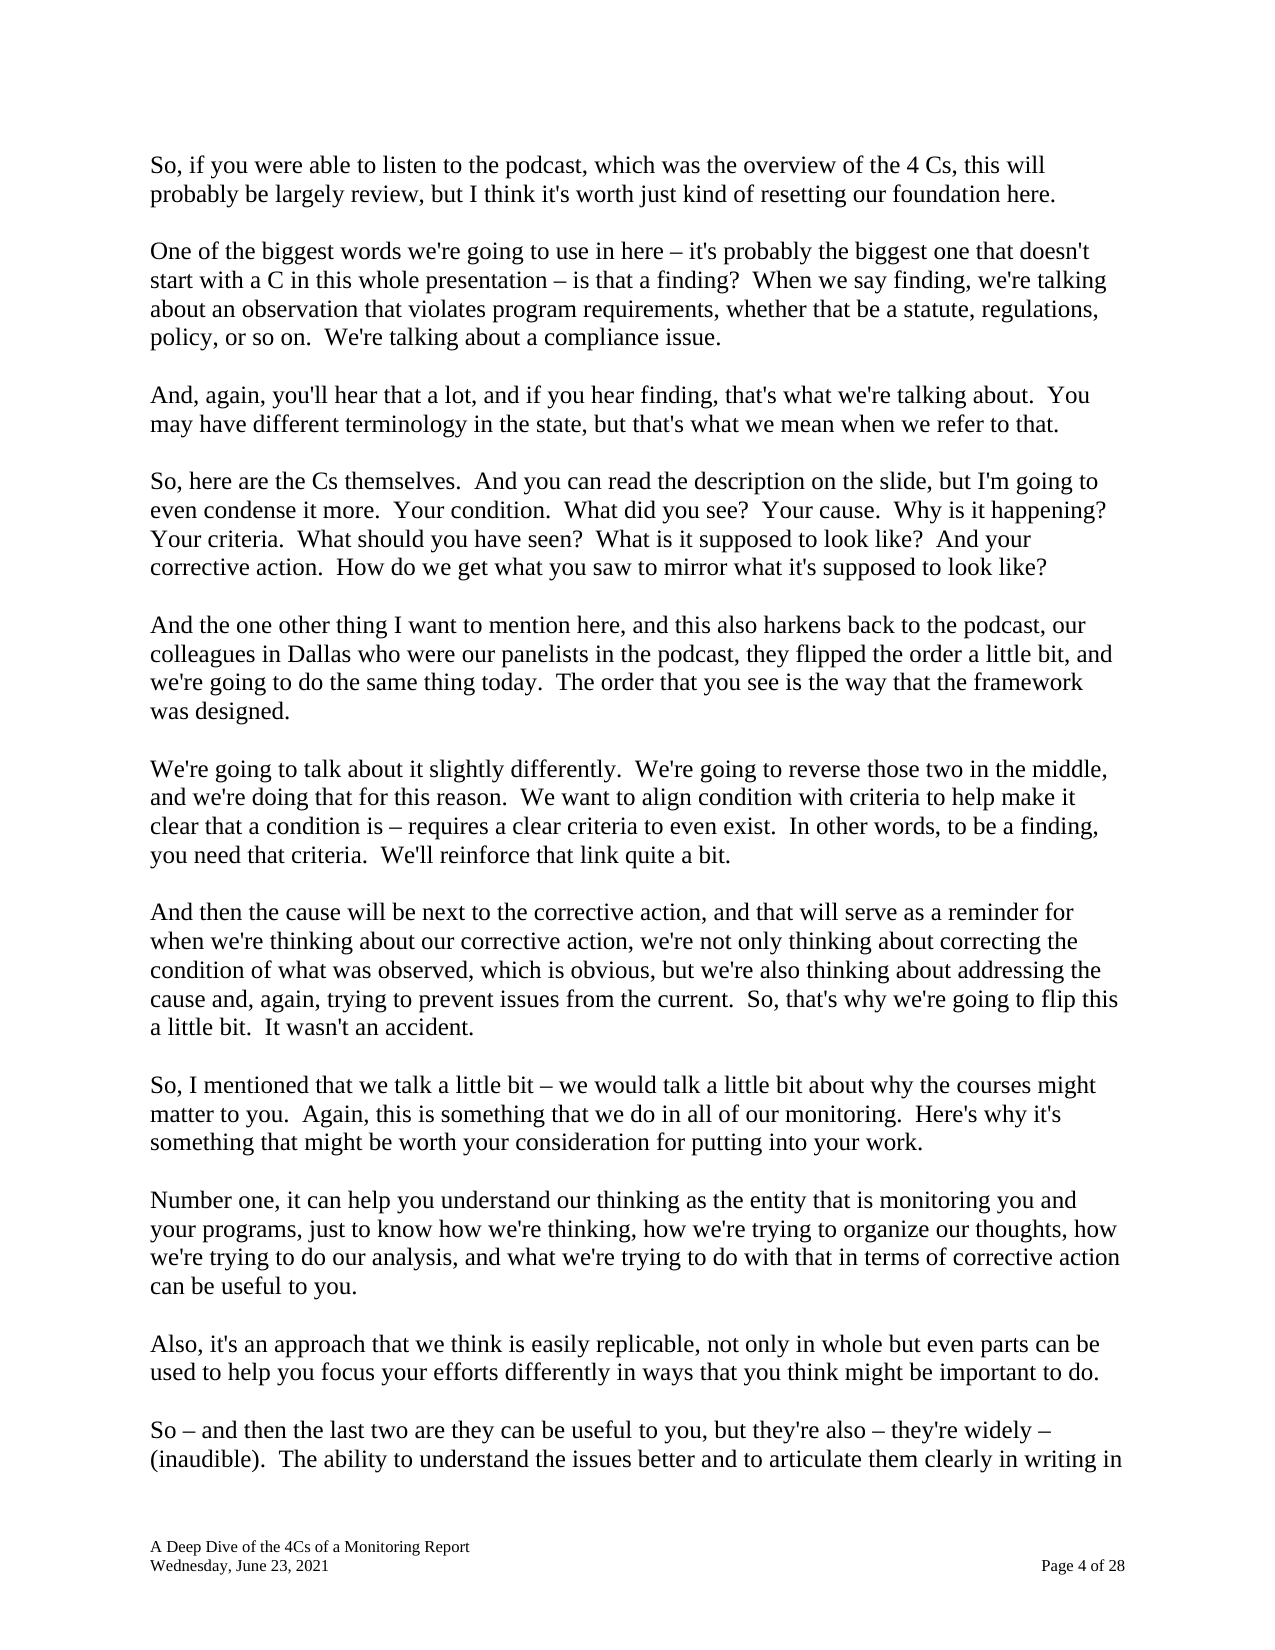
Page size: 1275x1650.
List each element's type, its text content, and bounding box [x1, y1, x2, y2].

text Number one, it can help you understand our thinking as the entity that is monitoring you and your programs, just to know how we're thinking, how we're trying to organize our thoughts, how we're trying to do our analysis, and what we're trying to do with that in terms of corrective action can be useful to you. [150, 1185, 1125, 1300]
text So, I mentioned that we talk a little bit – we would talk a little bit about why the courses might matter to you. Again, this is something that we do in all of our monitoring. Here's why it's something that might be worth your consideration for putting into your work. [150, 1070, 1125, 1156]
text We're going to talk about it slightly differently. We're going to reverse those two in the middle, and we're doing that for this reason. We want to align condition with criteria to help make it clear that a condition is – requires a clear criteria to even exist. In other words, to be a finding, you need that criteria. We'll reinforce that link quite a bit. [150, 754, 1125, 869]
text One of the biggest words we're going to use in here – it's probably the biggest one that doesn't start with a C in this whole presentation – is that a finding? When we say finding, we're talking about an observation that violates program requirements, whether that be a statute, regulations, policy, or so on. We're talking about a compliance issue. [150, 236, 1125, 351]
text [150, 1415, 1125, 1472]
text So, here are the Cs themselves. And you can read the description on the slide, but I'm going to even condense it more. Your condition. What did you see? Your cause. Why is it happening? Your criteria. What should you have seen? What is it supposed to look like? And your corrective action. How do we get what you saw to mirror what it's supposed to look like? [150, 466, 1125, 581]
text So, if you were able to listen to the podcast, which was the overview of the 4 Cs, this will probably be largely review, but I think it's worth just kind of resetting our foundation here. [150, 150, 1125, 207]
text And the one other thing I want to mention here, and this also harkens back to the podcast, our colleagues in Dallas who were our panelists in the podcast, they flipped the order a little bit, and we're going to do the same thing today. The order that you see is the way that the framework was designed. [150, 610, 1125, 725]
text And then the cause will be next to the corrective action, and that will serve as a reminder for when we're thinking about our corrective action, we're not only thinking about correcting the condition of what was observed, which is obvious, but we're also thinking about addressing the cause and, again, trying to prevent issues from the current. So, that's why we're going to flip this a little bit. It wasn't an accident. [150, 897, 1125, 1041]
text And, again, you'll hear that a lot, and if you hear finding, that's what we're talking about. You may have different terminology in the state, but that's what we mean when we refer to that. [150, 380, 1125, 437]
text Also, it's an approach that we think is easily replicable, not only in whole but even parts can be used to help you focus your efforts differently in ways that you think might be important to do. [150, 1329, 1125, 1386]
